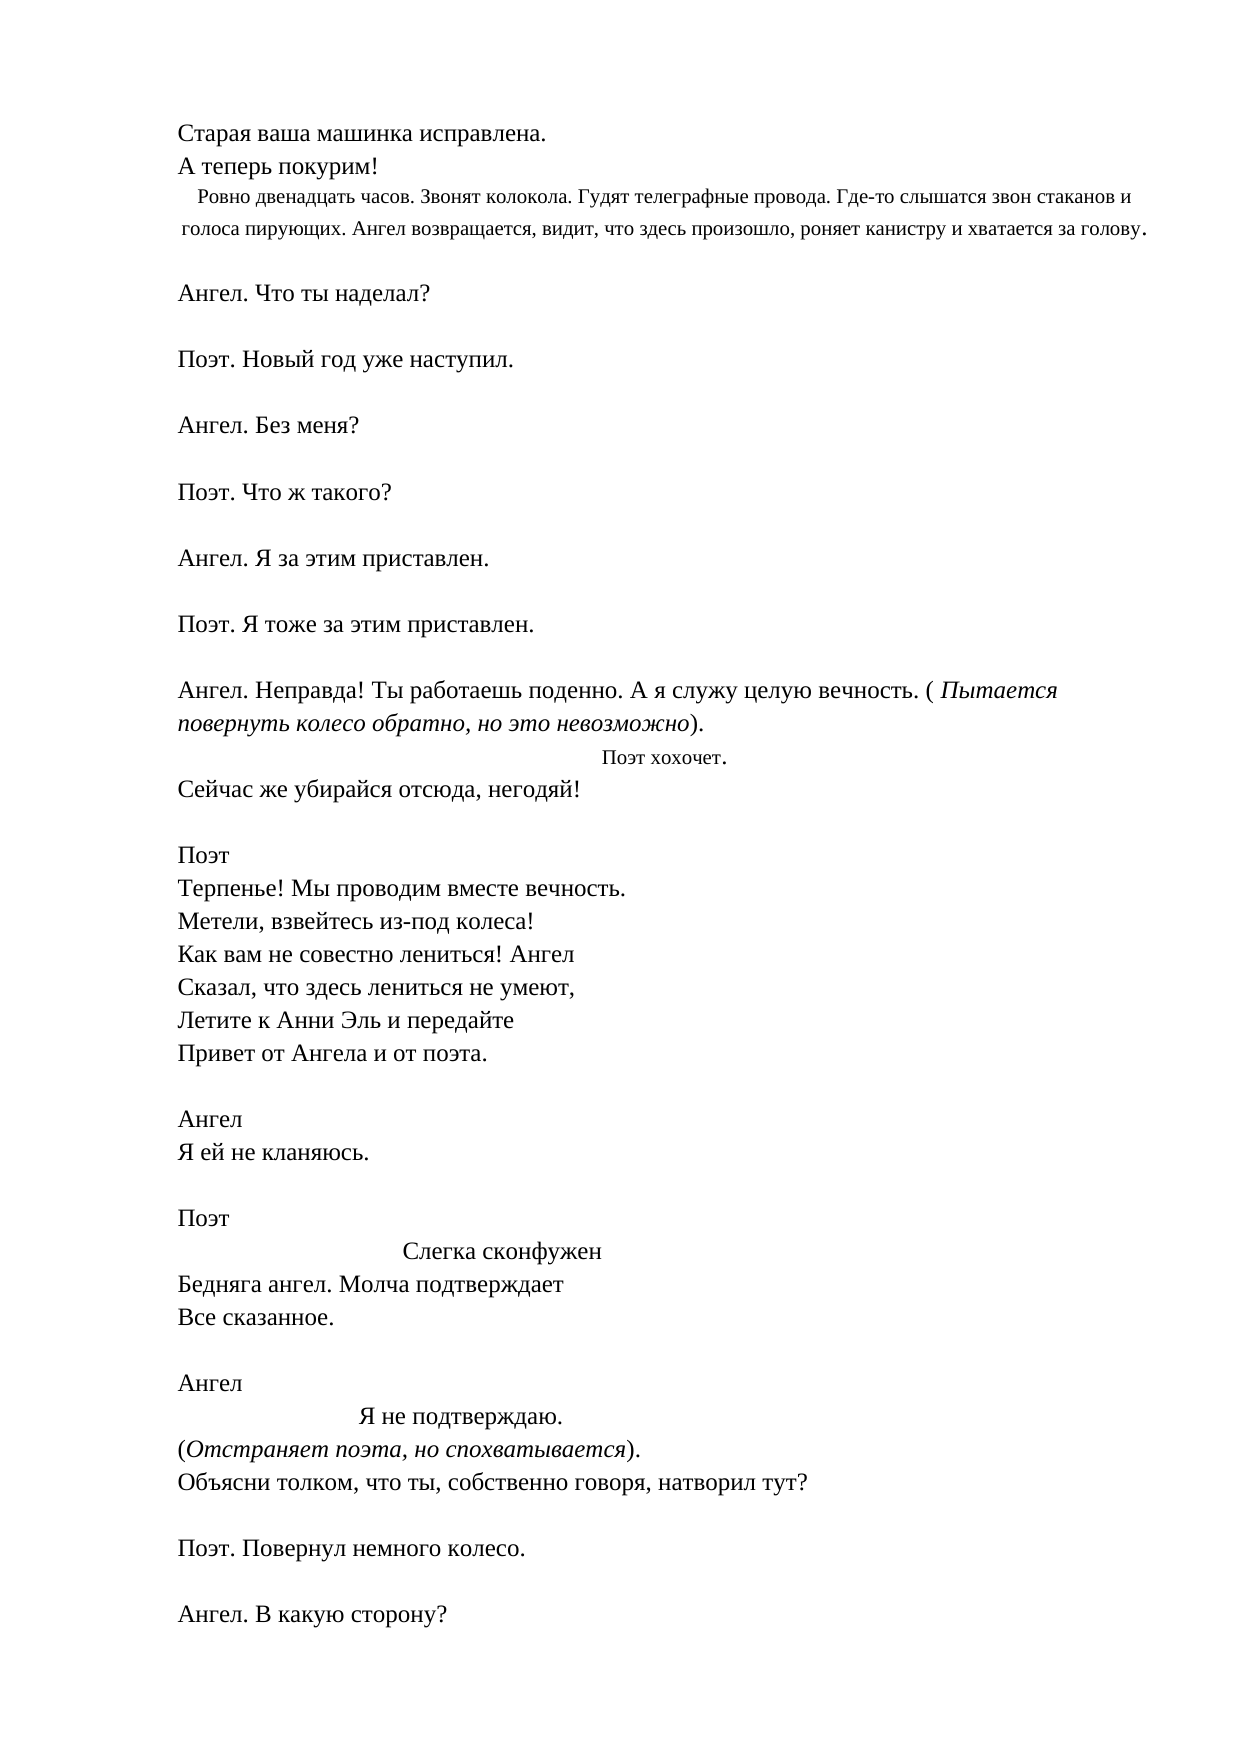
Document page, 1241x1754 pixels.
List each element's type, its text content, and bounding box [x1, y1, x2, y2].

text Летите к Анни Эль и передайте [177, 1005, 1152, 1034]
text Старая ваша машинка исправлена. [177, 118, 1152, 147]
text Поэт. Я тоже за этим приставлен. [177, 609, 1152, 637]
text Ровно двенадцать часов. Звонят колокола. Гудят телеграфные провода. Где-то слышатся звон стаканов и голоса пирующих. Ангел возвращается, видит, что здесь произошло, роняет канистру и хватается за голову. [177, 184, 1152, 241]
text Я ей не кланяюсь. [177, 1137, 1152, 1166]
text Ангел. Что ты наделал? [177, 278, 1152, 307]
text Поэт хохочет. [177, 741, 1152, 769]
text Все сказанное. [177, 1302, 1152, 1331]
text Поэт [177, 1203, 1152, 1232]
text Поэт [177, 840, 1152, 869]
text Поэт. Повернул немного колесо. [177, 1533, 1152, 1562]
text Объясни толком, что ты, собственно говоря, натворил тут? [177, 1467, 1152, 1496]
text А теперь покурим! [177, 151, 1152, 180]
text Ангел [177, 1368, 1152, 1397]
text Ангел. Неправда! Ты работаешь поденно. А я служу целую вечность. ( Пытается повернуть колесо обратно, но это невозможно). [177, 675, 1152, 737]
text Слегка сконфужен [177, 1236, 1152, 1265]
text Как вам не совестно лениться! Ангел [177, 939, 1152, 968]
text Ангел. В какую сторону? [177, 1599, 1152, 1628]
text Сейчас же убирайся отсюда, негодяй! [177, 774, 1152, 803]
text Ангел. Без меня? [177, 411, 1152, 439]
text Ангел [177, 1104, 1152, 1133]
text Сказал, что здесь лениться не умеют, [177, 972, 1152, 1001]
text Привет от Ангела и от поэта. [177, 1038, 1152, 1067]
text Терпенье! Мы проводим вместе вечность. [177, 873, 1152, 902]
text (Отстраняет поэта, но спохватывается). [177, 1434, 1152, 1463]
text Метели, взвейтесь из-под колеса! [177, 906, 1152, 935]
text Поэт. Новый год уже наступил. [177, 344, 1152, 373]
text Бедняга ангел. Молча подтверждает [177, 1269, 1152, 1298]
text Ангел. Я за этим приставлен. [177, 543, 1152, 571]
text Поэт. Что ж такого? [177, 477, 1152, 505]
text Я не подтверждаю. [177, 1401, 1152, 1430]
